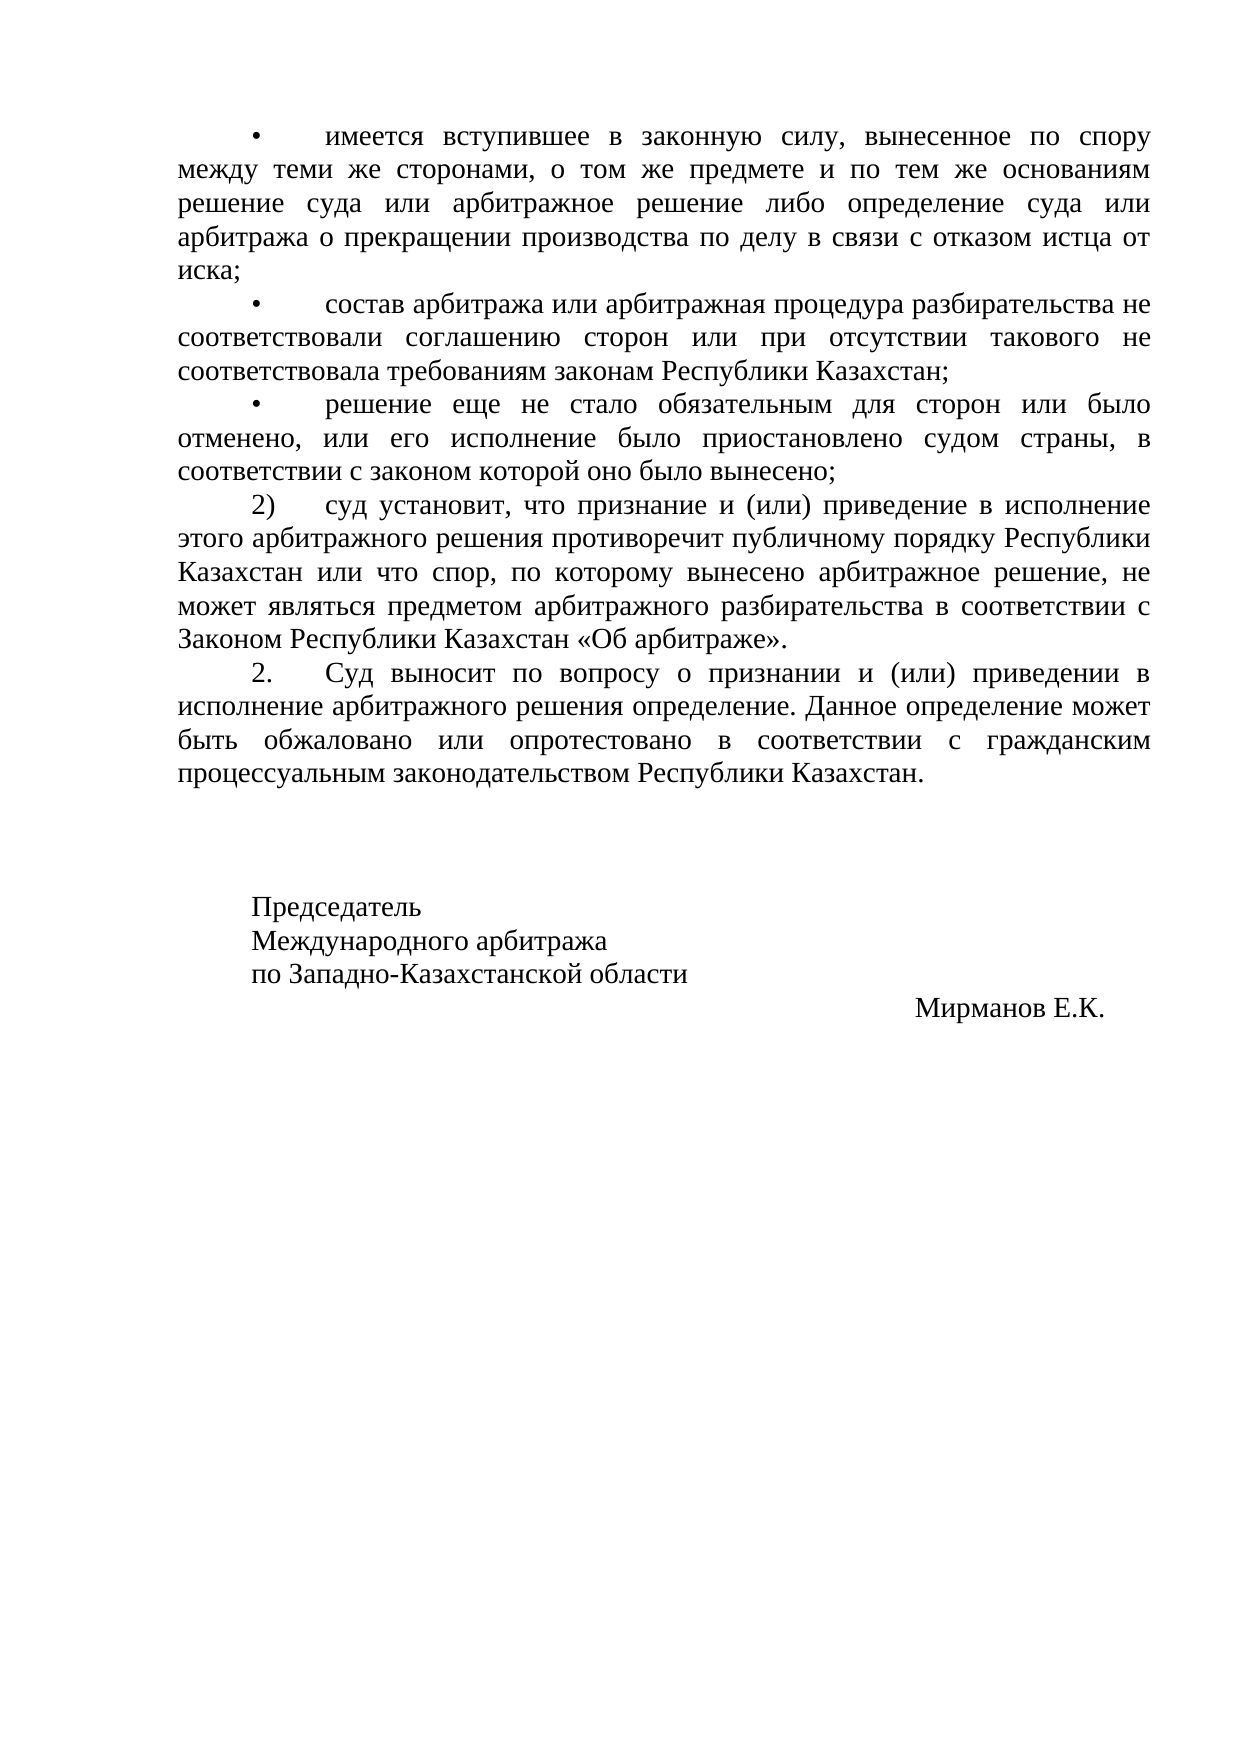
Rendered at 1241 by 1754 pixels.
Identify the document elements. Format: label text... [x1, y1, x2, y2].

text • решение еще не стало обязательным для сторон или было отменено, или его исполнение было приостановлено судом страны, в соответствии с законом которой оно было вынесено; [177, 386, 1152, 487]
text Мирманов Е.К. [177, 990, 1152, 1024]
text 2) суд установит, что признание и (или) приведение в исполнение этого арбитражного решения противоречит публичному порядку Республики Казахстан или что спор, по которому вынесено арбитражное решение, не может являться предметом арбитражного разбирательства в соответствии с Законом Республики Казахстан «Об арбитраже». [177, 487, 1152, 655]
text по Западно-Казахстанской области [177, 957, 1152, 990]
text • имеется вступившее в законную силу, вынесенное по спору между теми же сторонами, о том же предмете и по тем же основаниям решение суда или арбитражное решение либо определение суда или арбитража о прекращении производства по делу в связи с отказом истца от иска; [177, 118, 1152, 286]
text • состав арбитража или арбитражная процедура разбирательства не соответствовали соглашению сторон или при отсутствии такового не соответствовала требованиям законам Республики Казахстан; [177, 286, 1152, 386]
text Председатель [177, 889, 1152, 923]
text Международного арбитража [177, 923, 1152, 957]
text 2. Суд выносит по вопросу о признании и (или) приведении в исполнение арбитражного решения определение. Данное определение может быть обжаловано или опротестовано в соответствии с гражданским процессуальным законодательством Республики Казахстан. [177, 655, 1152, 789]
